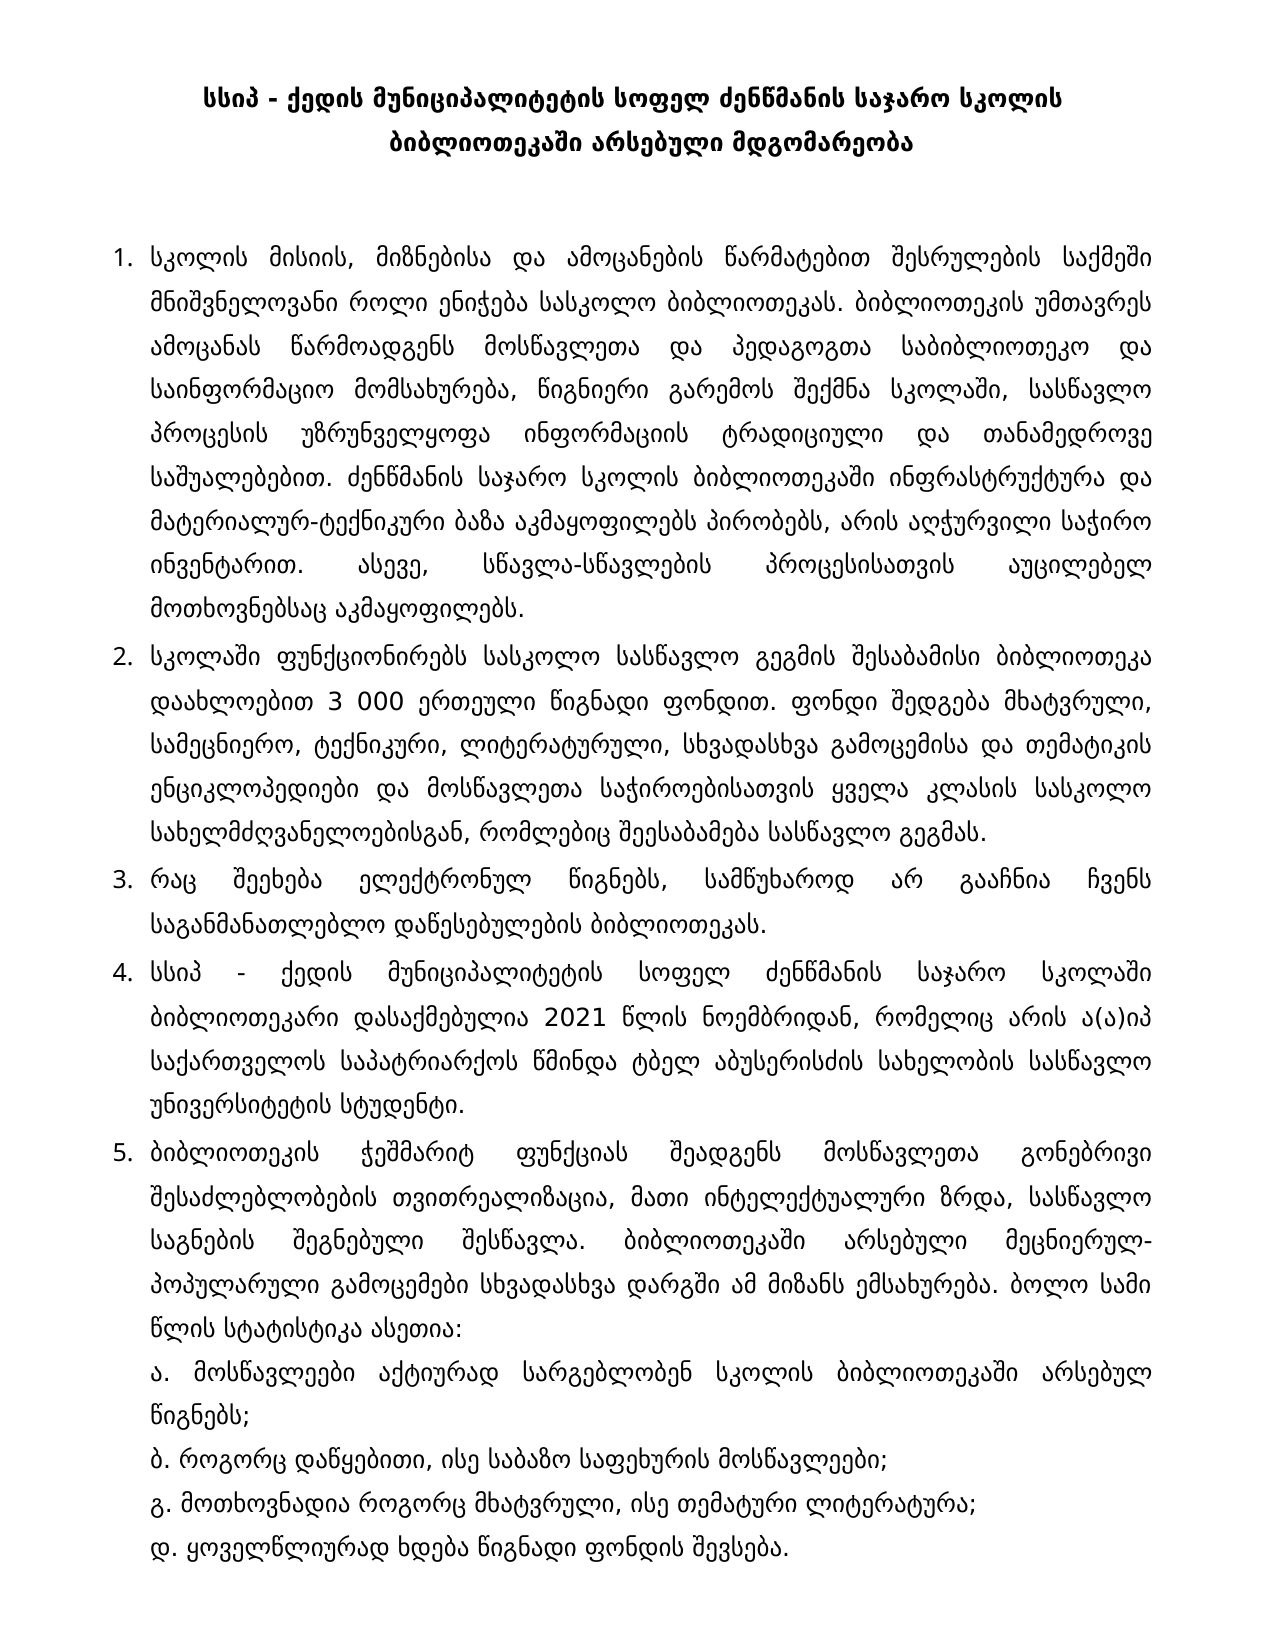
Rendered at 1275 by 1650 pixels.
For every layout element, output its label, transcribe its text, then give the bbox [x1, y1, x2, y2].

list რაც შეეხება ელექტრონულ წიგნებს, სამწუხაროდ არ გააჩნია ჩვენს საგანმანათლებლო დაწესებულების ბიბლიოთეკას. [112, 862, 1153, 940]
list სსიპ - ქედის მუნიციპალიტეტის სოფელ ძენწმანის საჯარო სკოლაში ბიბლიოთეკარი დასაქმებულია 2021 წლის ნოემბრიდან, რომელიც არის ა(ა)იპ საქართველოს საპატრიარქოს წმინდა ტბელ აბუსერისძის სახელობის სასწავლო უნივერსიტეტის სტუდენტი. [112, 954, 1153, 1119]
list დ. ყოველწლიურად ხდება წიგნადი ფონდის შევსება. [150, 1533, 1153, 1562]
list ბ. როგორც დაწყებითი, ისე საბაზო საფეხურის მოსწავლეები; [150, 1445, 1153, 1474]
list ბიბლიოთეკის ჭეშმარიტ ფუნქციას შეადგენს მოსწავლეთა გონებრივი შესაძლებლობების თვითრეალიზაცია, მათი ინტელექტუალური ზრდა, სასწავლო საგნების შეგნებული შესწავლა. ბიბლიოთეკაში არსებული მეცნიერულ-პოპულარული გამოცემები სხვადასხვა დარგში ამ მიზანს ემსახურება. ბოლო სამი წლის სტატისტიკა ასეთია: [112, 1134, 1153, 1343]
list გ. მოთხოვნადია როგორც მხატვრული, ისე თემატური ლიტერატურა; [150, 1489, 1153, 1518]
text სსიპ - ქედის მუნიციპალიტეტის სოფელ ძენწმანის საჯარო სკოლის ბიბლიოთეკაში არსებული მდგომარეობა [112, 84, 1153, 157]
list ა. მოსწავლეები აქტიურად სარგებლობენ სკოლის ბიბლიოთეკაში არსებულ წიგნებს; [150, 1358, 1153, 1431]
list სკოლის მისიის, მიზნებისა და ამოცანების წარმატებით შესრულების საქმეში მნიშვნელოვანი როლი ენიჭება სასკოლო ბიბლიოთეკას. ბიბლიოთეკის უმთავრეს ამოცანას წარმოადგენს მოსწავლეთა და პედაგოგთა საბიბლიოთეკო და საინფორმაციო მომსახურება, წიგნიერი გარემოს შექმნა სკოლაში, სასწავლო პროცესის უზრუნველყოფა ინფორმაციის ტრადიციული და თანამედროვე საშუალებებით. ძენწმანის საჯარო სკოლის ბიბლიოთეკაში ინფრასტრუქტურა და მატერიალურ-ტექნიკური ბაზა აკმაყოფილებს პირობებს, არის აღჭურვილი საჭირო ინვენტარით. ასევე, სწავლა-სწავლების პროცესისათვის აუცილებელ მოთხოვნებსაც აკმაყოფილებს. [112, 239, 1153, 624]
list სკოლაში ფუნქციონირებს სასკოლო სასწავლო გეგმის შესაბამისი ბიბლიოთეკა დაახლოებით 3 000 ერთეული წიგნადი ფონდით. ფონდი შედგება მხატვრული, სამეცნიერო, ტექნიკური, ლიტერატურული, სხვადასხვა გამოცემისა და თემატიკის ენციკლოპედიები და მოსწავლეთა საჭიროებისათვის ყველა კლასის სასკოლო სახელმძღვანელოებისგან, რომლებიც შეესაბამება სასწავლო გეგმას. [112, 638, 1153, 847]
